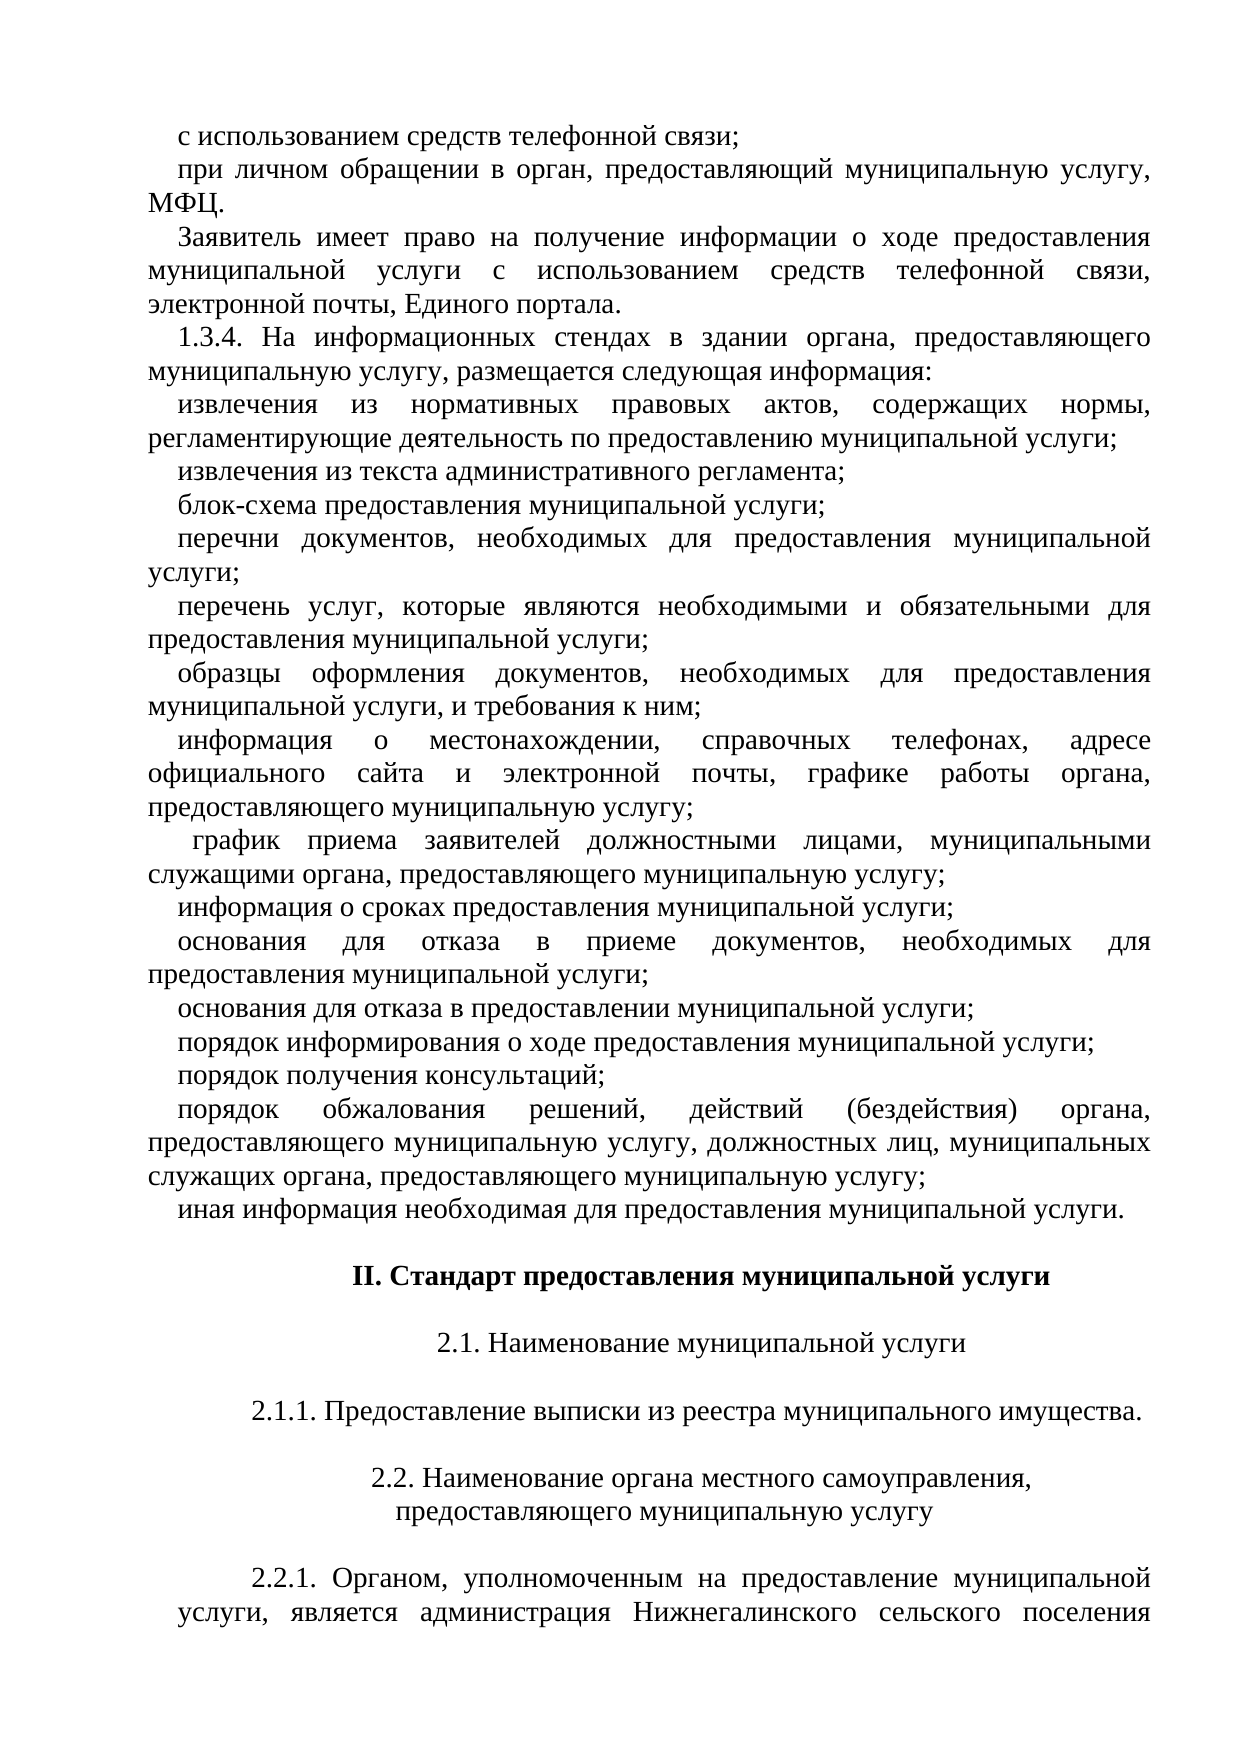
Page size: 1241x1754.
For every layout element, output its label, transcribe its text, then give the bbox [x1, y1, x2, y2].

text основания для отказа в приеме документов, необходимых для предоставления муниципальной услуги; [148, 923, 1152, 990]
text порядок информирования о ходе предоставления муниципальной услуги; [148, 1024, 1152, 1057]
text 1.3.4. На информационных стендах в здании органа, предоставляющего муниципальную услугу, размещается следующая информация: [148, 319, 1152, 386]
text порядок получения консультаций; [148, 1057, 1152, 1091]
text 2.2. Наименование органа местного самоуправления, предоставляющего муниципальную услугу [177, 1460, 1152, 1527]
text основания для отказа в предоставлении муниципальной услуги; [148, 990, 1152, 1024]
text график приема заявителей должностными лицами, муниципальными служащими органа, предоставляющего муниципальную услугу; [148, 822, 1152, 889]
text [177, 1560, 1152, 1627]
text образцы оформления документов, необходимых для предоставления муниципальной услуги, и требования к ним; [148, 655, 1152, 722]
text перечни документов, необходимых для предоставления муниципальной услуги; [148, 521, 1152, 588]
text извлечения из нормативных правовых актов, содержащих нормы, регламентирующие деятельность по предоставлению муниципальной услуги; [148, 386, 1152, 453]
text Заявитель имеет право на получение информации о ходе предоставления муниципальной услуги с использованием средств телефонной связи, электронной почты, Единого портала. [148, 219, 1152, 319]
text блок-схема предоставления муниципальной услуги; [148, 487, 1152, 521]
text иная информация необходимая для предоставления муниципальной услуги. [148, 1191, 1152, 1225]
text при личном обращении в орган, предоставляющий муниципальную услугу, МФЦ. [148, 152, 1152, 219]
text 2.1.1. Предоставление выписки из реестра муниципального имущества. [177, 1393, 1152, 1426]
text II. Стандарт предоставления муниципальной услуги [177, 1258, 1152, 1292]
text порядок обжалования решений, действий (бездействия) органа, предоставляющего муниципальную услугу, должностных лиц, муниципальных служащих органа, предоставляющего муниципальную услугу; [148, 1091, 1152, 1191]
text извлечения из текста административного регламента; [148, 453, 1152, 487]
text перечень услуг, которые являются необходимыми и обязательными для предоставления муниципальной услуги; [148, 588, 1152, 655]
text информация о сроках предоставления муниципальной услуги; [148, 889, 1152, 923]
text информация о местонахождении, справочных телефонах, адресе официального сайта и электронной почты, графике работы органа, предоставляющего муниципальную услугу; [148, 722, 1152, 822]
text 2.1. Наименование муниципальной услуги [177, 1326, 1152, 1359]
text с использованием средств телефонной связи; [148, 118, 1152, 152]
